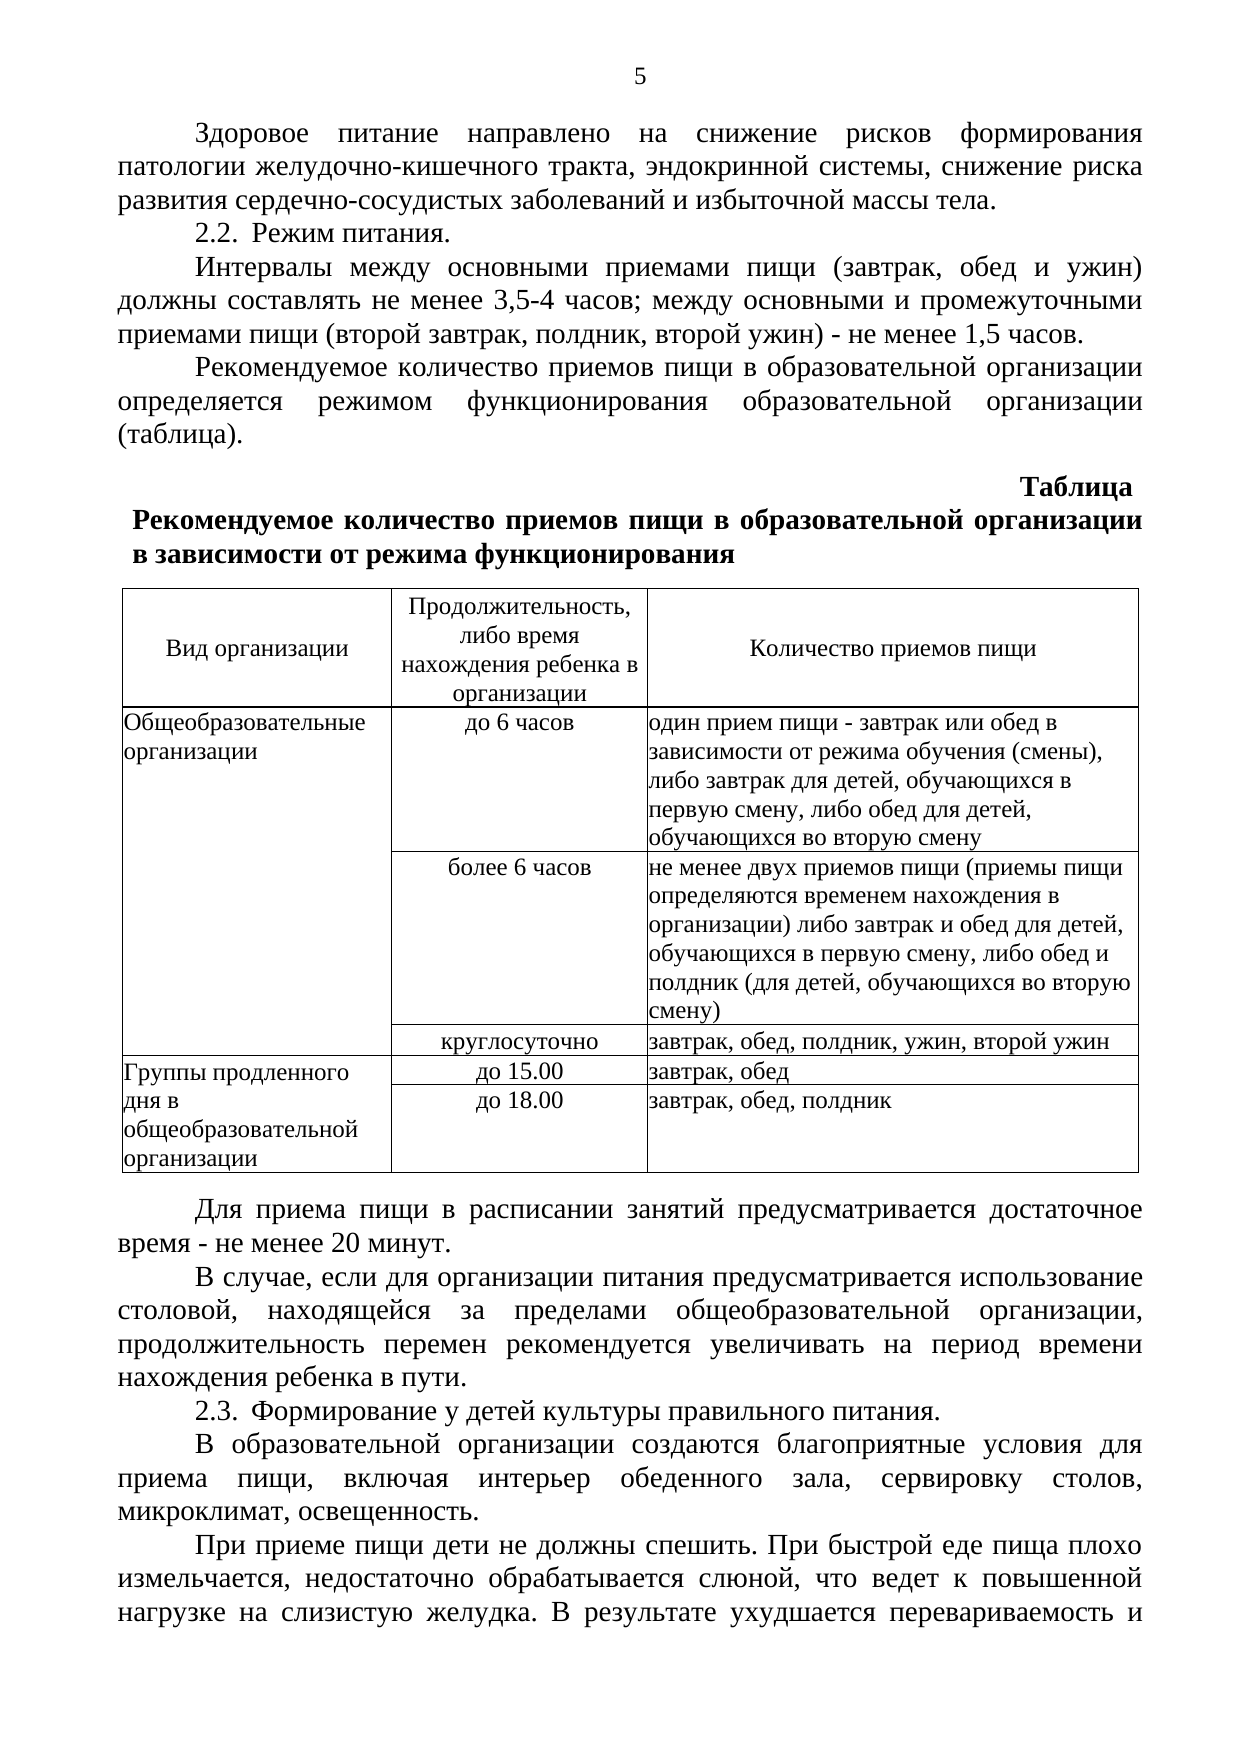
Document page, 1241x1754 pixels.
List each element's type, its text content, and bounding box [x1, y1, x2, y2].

table_cell круглосуточно [392, 1025, 647, 1055]
text Рекомендуемое количество приемов пищи в образовательной организации определяется режимом функционирования образовательной организации (таблица). [117, 349, 1144, 450]
table_cell не менее двух приемов пищи (приемы пищи определяются временем нахождения в организации) либо завтрак и обед для детей, обучающихся в первую смену, либо обед и полдник (для детей, обучающихся во вторую смену) [648, 852, 1138, 1024]
table_header Количество приемов пищи [648, 589, 1138, 706]
table_cell более 6 часов [392, 852, 647, 1024]
table_header Вид организации [123, 589, 391, 706]
text Интервалы между основными приемами пищи (завтрак, обед и ужин) должны составлять не менее 3,5-4 часов; между основными и промежуточными приемами пищи (второй завтрак, полдник, второй ужин) - не менее 1,5 часов. [117, 249, 1144, 349]
table_cell до 15.00 [392, 1056, 647, 1084]
list Режим питания. [117, 215, 1144, 249]
table_cell один прием пищи - завтрак или обед в зависимости от режима обучения (смены), либо завтрак для детей, обучающихся в первую смену, либо обед для детей, обучающихся во вторую смену [648, 708, 1138, 851]
table_cell завтрак, обед, полдник, ужин, второй ужин [648, 1025, 1138, 1055]
table_cell завтрак, обед [648, 1056, 1138, 1084]
table_cell Общеобразовательные организации [123, 708, 391, 1055]
table_cell Группы продленного дня в общеобразовательной организации [123, 1056, 391, 1172]
text Для приема пищи в расписании занятий предусматривается достаточное время - не менее 20 минут. [117, 1192, 1144, 1259]
table_cell до 18.00 [392, 1085, 647, 1172]
text Здоровое питание направлено на снижение рисков формирования патологии желудочно-кишечного тракта, эндокринной системы, снижение риска развития сердечно-сосудистых заболеваний и избыточной массы тела. [117, 115, 1144, 215]
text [117, 1527, 1144, 1628]
text Таблица Рекомендуемое количество приемов пищи в образовательной организации в зависимости от режима функционирования [132, 469, 1144, 569]
table_cell до 6 часов [392, 708, 647, 851]
table_cell завтрак, обед, полдник [648, 1085, 1138, 1172]
text В случае, если для организации питания предусматривается использование столовой, находящейся за пределами общеобразовательной организации, продолжительность перемен рекомендуется увеличивать на период времени нахождения ребенка в пути. [117, 1259, 1144, 1393]
table_header Продолжительность, либо время нахождения ребенка в организации [392, 589, 647, 706]
text В образовательной организации создаются благоприятные условия для приема пищи, включая интерьер обеденного зала, сервировку столов, микроклимат, освещенность. [117, 1426, 1144, 1527]
list Формирование у детей культуры правильного питания. [117, 1393, 1144, 1426]
